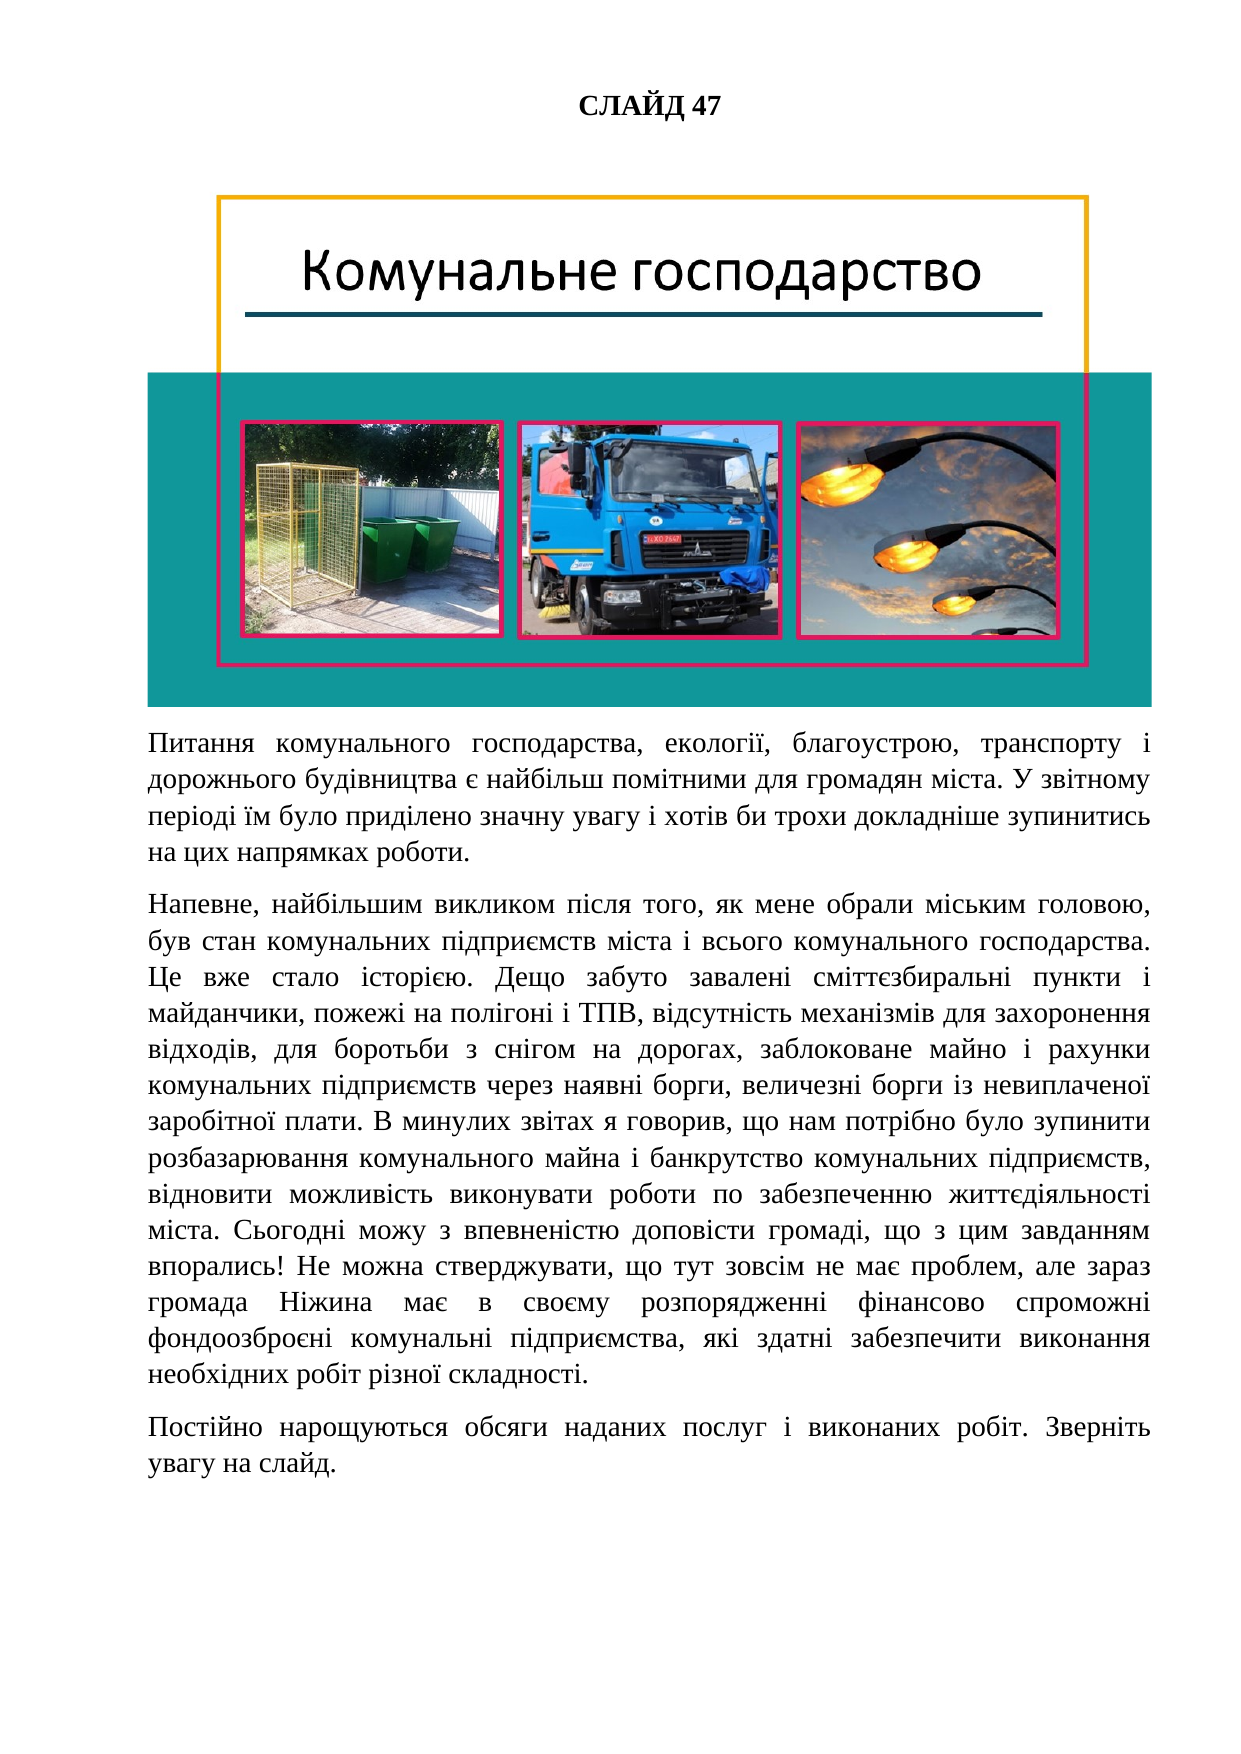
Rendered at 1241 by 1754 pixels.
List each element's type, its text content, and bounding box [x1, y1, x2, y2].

text Питання комунального господарства, екології, благоустрою, транспорту і дорожнього будівництва є найбільш помітними для громадян міста. У звітному періоді їм було приділено значну увагу і хотів би трохи докладніше зупинитись на цих напрямках роботи. [148, 725, 1152, 867]
text СЛАЙД 47 [148, 88, 1152, 122]
picture [147, 141, 1152, 707]
text Постійно нарощуються обсяги наданих послуг і виконаних робіт. Зверніть увагу на слайд. [148, 1409, 1152, 1479]
text Напевне, найбільшим викликом після того, як мене обрали міським головою, був стан комунальних підприємств міста і всього комунального господарства. Це вже стало історією. Дещо забуто завалені сміттєзбиральні пункти і майданчики, пожежі на полігоні і ТПВ, відсутність механізмів для захоронення відходів, для боротьби з снігом на дорогах, заблоковане майно і рахунки комунальних підприємств через наявні борги, величезні борги із невиплаченої заробітної плати. В минулих звітах я говорив, що нам потрібно було зупинити розбазарювання комунального майна і банкрутство комунальних підприємств, відновити можливість виконувати роботи по забезпеченню життєдіяльності міста. Сьогодні можу з впевненістю доповісти громаді, що з цим завданням впорались! Не можна стверджувати, що тут зовсім не має проблем, але зараз громада Ніжина має в своєму розпорядженні фінансово спроможні фондоозброєні комунальні підприємства, які здатні забезпечити виконання необхідних робіт різної складності. [148, 887, 1152, 1390]
